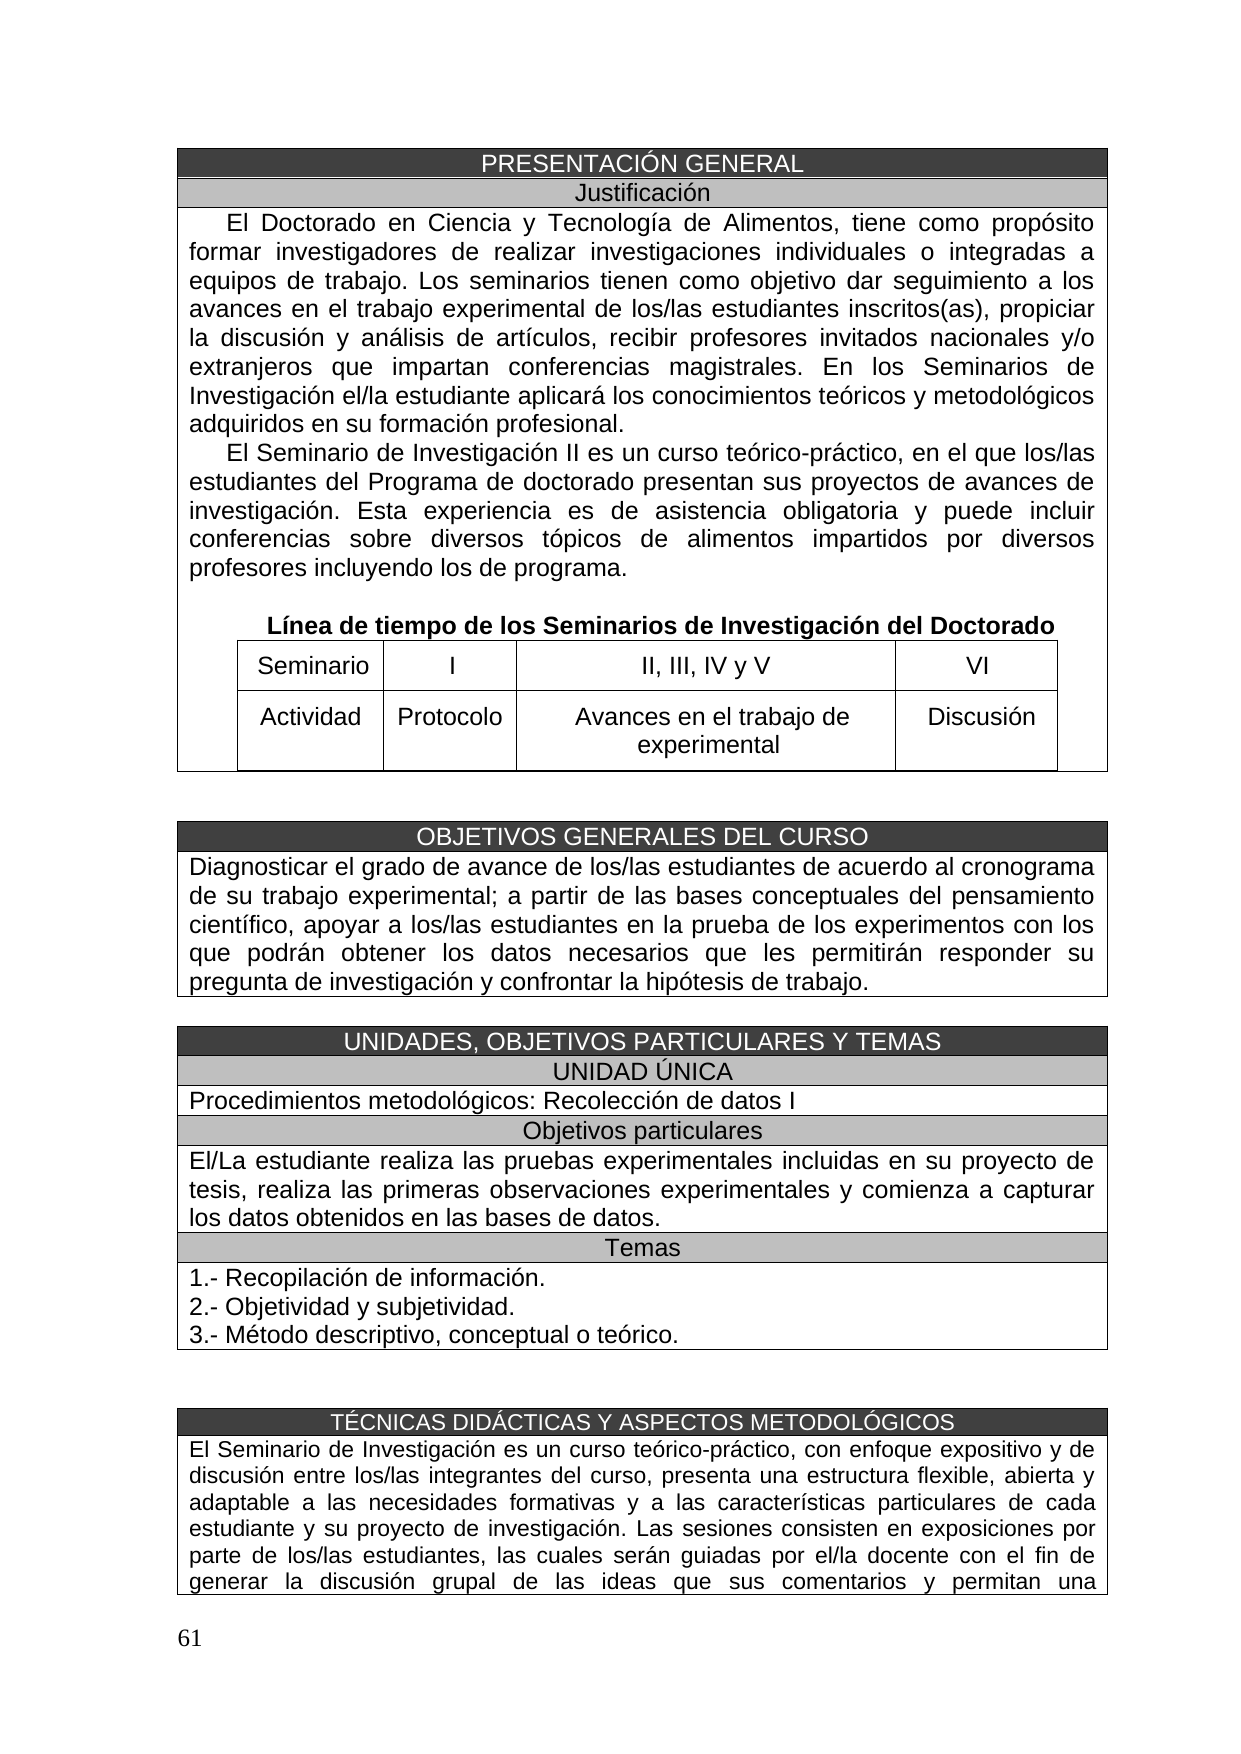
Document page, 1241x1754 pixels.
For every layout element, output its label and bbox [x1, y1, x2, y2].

table_header [177, 148, 1137, 1595]
